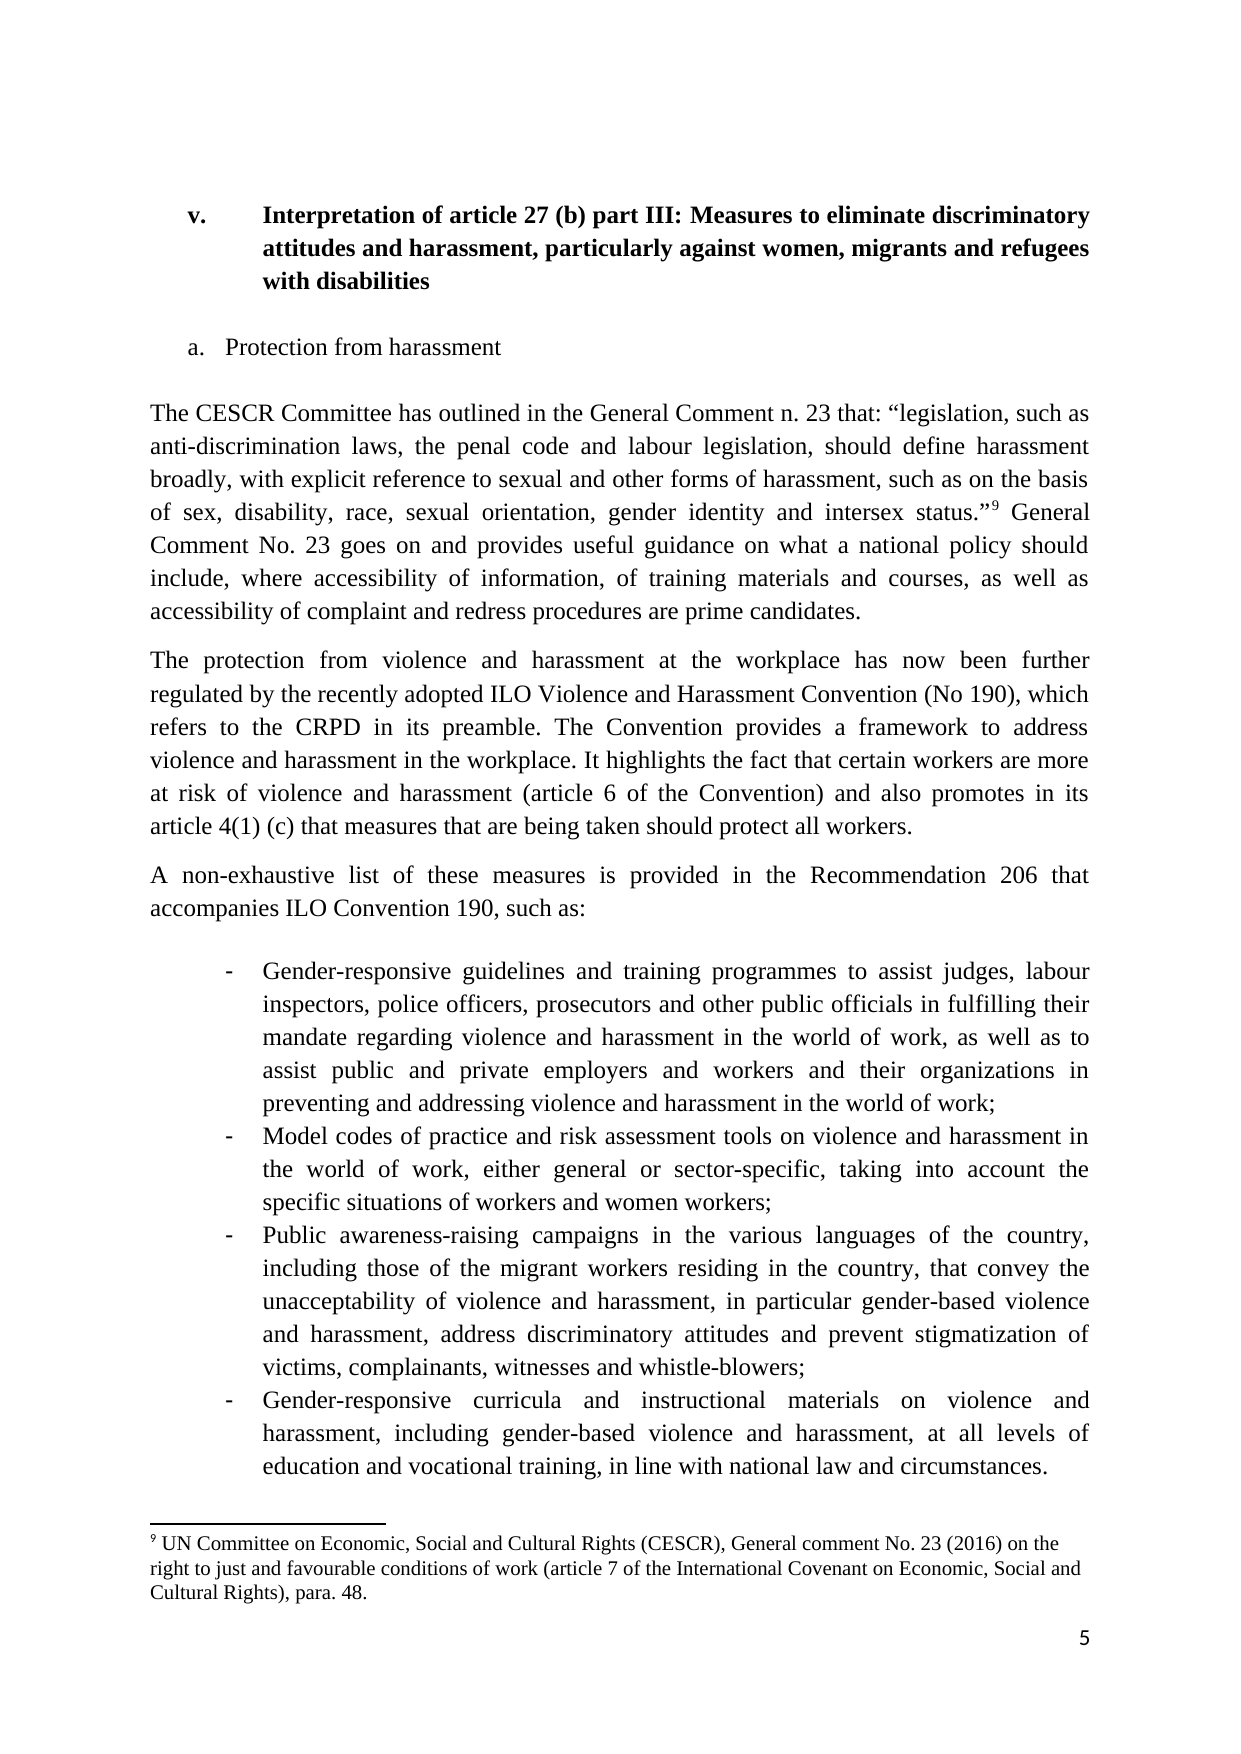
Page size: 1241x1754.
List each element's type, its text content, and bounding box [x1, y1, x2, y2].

text The CESCR Committee has outlined in the General Comment n. 23 that: “legislation, such as anti-discrimination laws, the penal code and labour legislation, should define harassment broadly, with explicit reference to sexual and other forms of harassment, such as on the basis of sex, disability, race, sexual orientation, gender identity and intersex status.” General Comment No. 23 goes on and provides useful guidance on what a national policy should include, where accessibility of information, of training materials and courses, as well as accessibility of complaint and redress procedures are prime candidates. [150, 398, 1090, 625]
list Public awareness-raising campaigns in the various languages of the country, including those of the migrant workers residing in the country, that convey the unacceptability of violence and harassment, in particular gender-based violence and harassment, address discriminatory attitudes and prevent stigmatization of victims, complainants, witnesses and whistle-blowers; [225, 1220, 1090, 1381]
text A non-exhaustive list of these measures is provided in the Recommendation 206 that accompanies ILO Convention 190, such as: [150, 860, 1090, 922]
list Gender-responsive curricula and instructional materials on violence and harassment, including gender-based violence and harassment, at all levels of education and vocational training, in line with national law and circumstances. [225, 1385, 1090, 1480]
list Protection from harassment [187, 332, 1090, 361]
list Gender-responsive guidelines and training programmes to assist judges, labour inspectors, police officers, prosecutors and other public officials in fulfilling their mandate regarding violence and harassment in the world of work, as well as to assist public and private employers and workers and their organizations in preventing and addressing violence and harassment in the world of work; [225, 956, 1090, 1117]
list Interpretation of article 27 (b) part III: Measures to eliminate discriminatory attitudes and harassment, particularly against women, migrants and refugees with disabilities [187, 200, 1090, 294]
text The protection from violence and harassment at the workplace has now been further regulated by the recently adopted ILO Violence and Harassment Convention (No 190), which refers to the CRPD in its preamble. The Convention provides a framework to address violence and harassment in the workplace. It highlights the fact that certain workers are more at risk of violence and harassment (article 6 of the Convention) and also promotes in its article 4(1) (c) that measures that are being taken should protect all workers. [150, 646, 1090, 839]
list Model codes of practice and risk assessment tools on violence and harassment in the world of work, either general or sector-specific, taking into account the specific situations of workers and women workers; [225, 1121, 1090, 1216]
